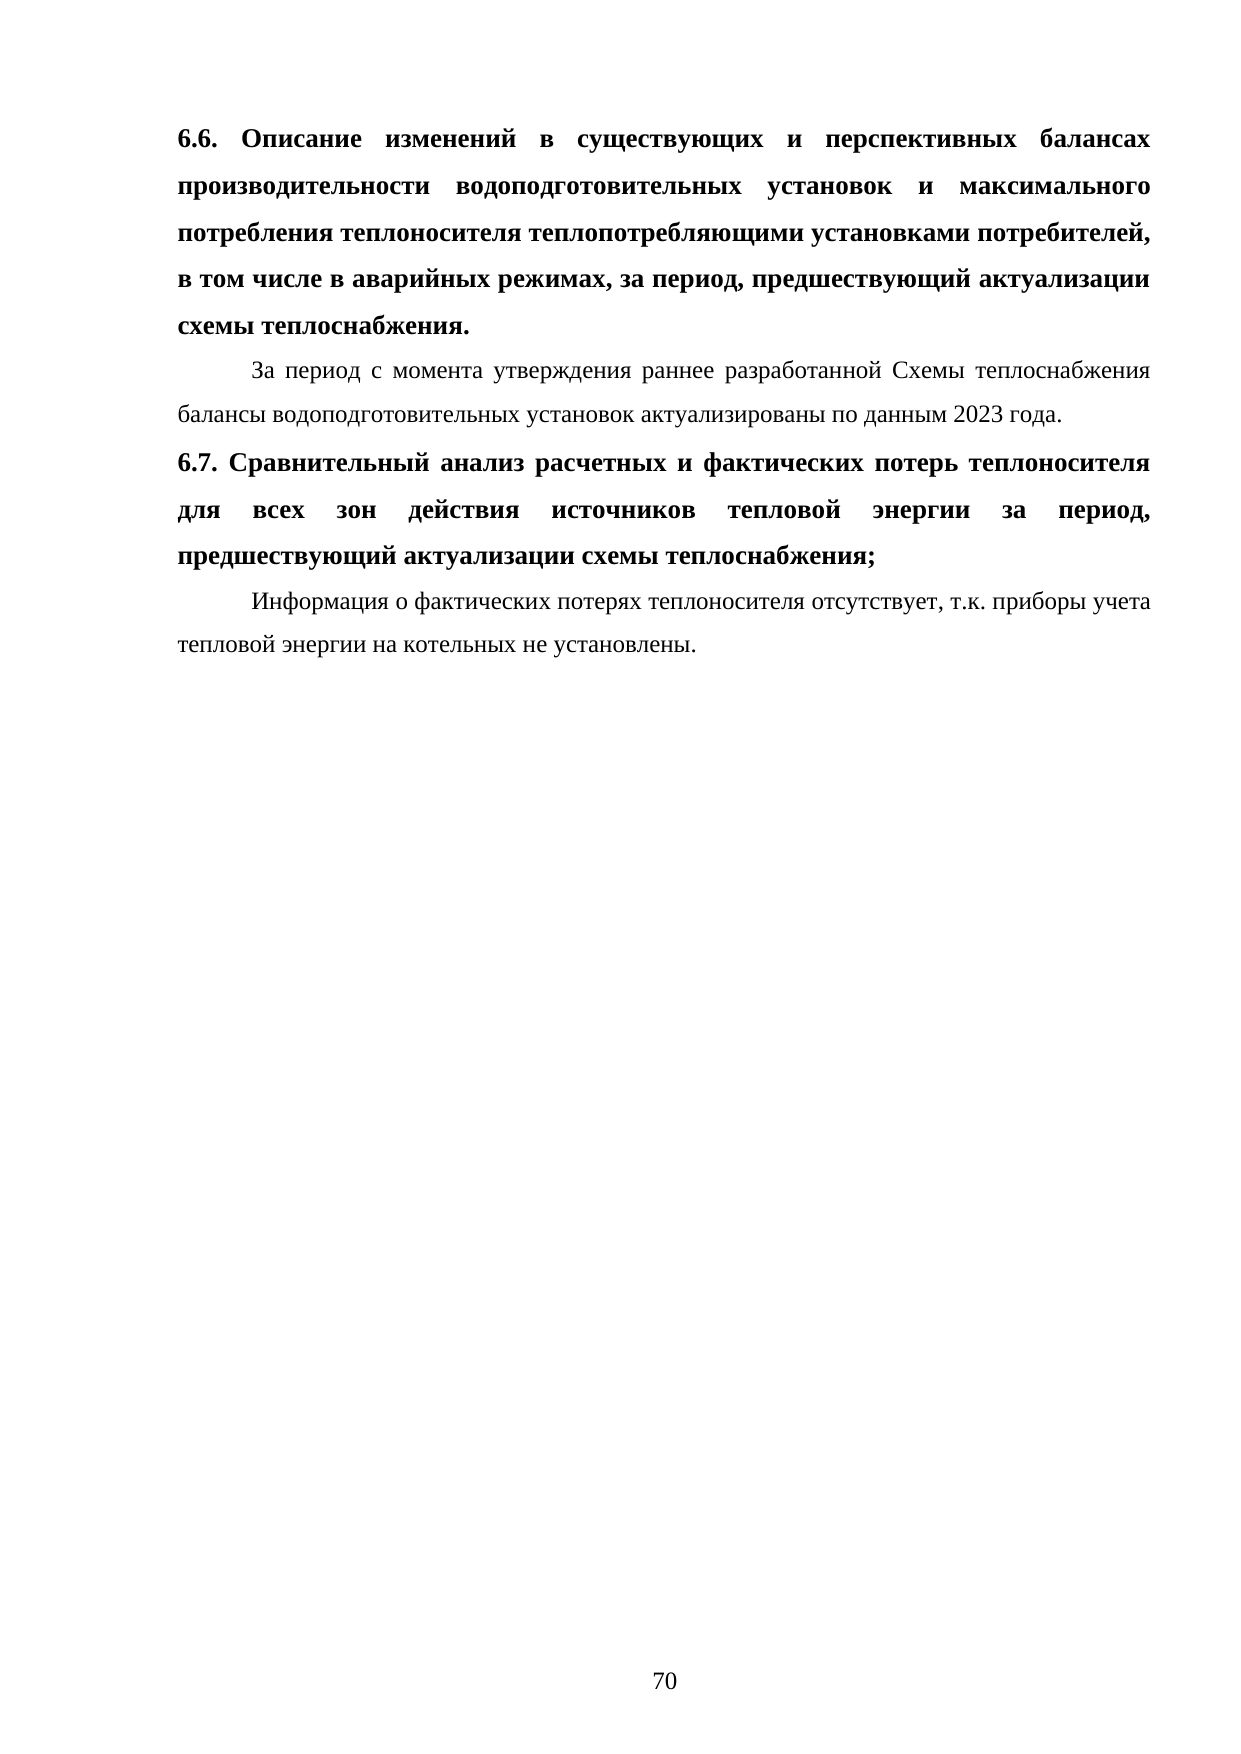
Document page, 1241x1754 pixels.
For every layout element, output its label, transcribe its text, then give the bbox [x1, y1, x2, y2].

text За период с момента утверждения раннее разработанной Схемы теплоснабжения балансы водоподготовительных установок актуализированы по данным 2023 года. [177, 356, 1152, 427]
subtitle 6.6. Описание изменений в существующих и перспективных балансах производительности водоподготовительных установок и максимального потребления теплоносителя теплопотребляющими установками потребителей, в том числе в аварийных режимах, за период, предшествующий актуализации схемы теплоснабжения. [177, 122, 1152, 340]
subtitle 6.7. Сравнительный анализ расчетных и фактических потерь теплоносителя для всех зон действия источников тепловой энергии за период, предшествующий актуализации схемы теплоснабжения; [177, 446, 1152, 571]
text Информация о фактических потерях теплоносителя отсутствует, т.к. приборы учета тепловой энергии на котельных не установлены. [177, 586, 1152, 658]
